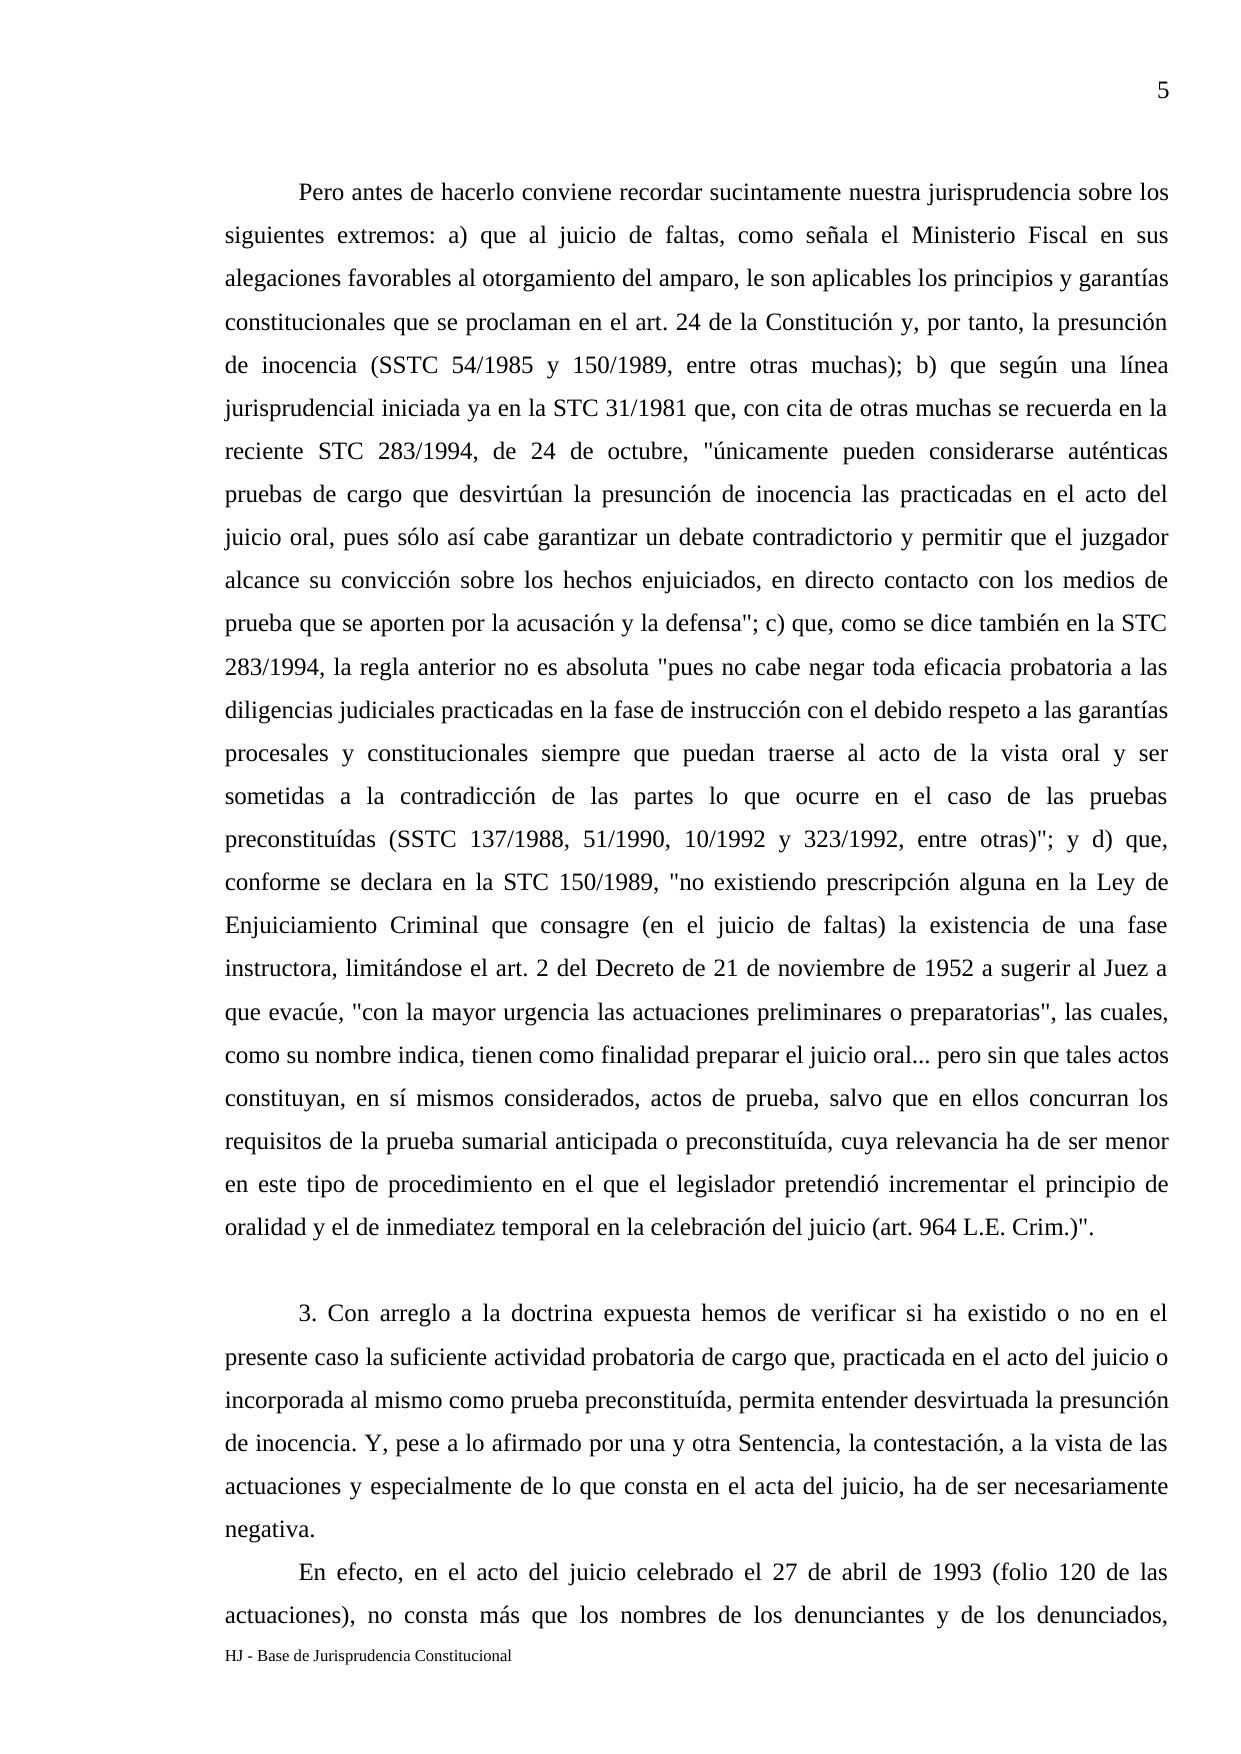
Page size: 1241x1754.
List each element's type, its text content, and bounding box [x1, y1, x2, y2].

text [224, 1557, 1169, 1629]
text 3. Con arreglo a la doctrina expuesta hemos de verificar si ha existido o no en el presente caso la suficiente actividad probatoria de cargo que, practicada en el acto del juicio o incorporada al mismo como prueba preconstituída, permita entender desvirtuada la presunción de inocencia. Y, pese a lo afirmado por una y otra Sentencia, la contestación, a la vista de las actuaciones y especialmente de lo que consta en el acta del juicio, ha de ser necesariamente negativa. [224, 1298, 1169, 1543]
text Pero antes de hacerlo conviene recordar sucintamente nuestra jurisprudencia sobre los siguientes extremos: a) que al juicio de faltas, como señala el Ministerio Fiscal en sus alegaciones favorables al otorgamiento del amparo, le son aplicables los principios y garantías constitucionales que se proclaman en el art. 24 de la Constitución y, por tanto, la presunción de inocencia (SSTC 54/1985 y 150/1989, entre otras muchas); b) que según una línea jurisprudencial iniciada ya en la STC 31/1981 que, con cita de otras muchas se recuerda en la reciente STC 283/1994, de 24 de octubre, "únicamente pueden considerarse auténticas pruebas de cargo que desvirtúan la presunción de inocencia las practicadas en el acto del juicio oral, pues sólo así cabe garantizar un debate contradictorio y permitir que el juzgador alcance su convicción sobre los hechos enjuiciados, en directo contacto con los medios de prueba que se aporten por la acusación y la defensa"; c) que, como se dice también en la STC 283/1994, la regla anterior no es absoluta "pues no cabe negar toda eficacia probatoria a las diligencias judiciales practicadas en la fase de instrucción con el debido respeto a las garantías procesales y constitucionales siempre que puedan traerse al acto de la vista oral y ser sometidas a la contradicción de las partes lo que ocurre en el caso de las pruebas preconstituídas (SSTC 137/1988, 51/1990, 10/1992 y 323/1992, entre otras)"; y d) que, conforme se declara en la STC 150/1989, "no existiendo prescripción alguna en la Ley de Enjuiciamiento Criminal que consagre (en el juicio de faltas) la existencia de una fase instructora, limitándose el art. 2 del Decreto de 21 de noviembre de 1952 a sugerir al Juez a que evacúe, "con la mayor urgencia las actuaciones preliminares o preparatorias", las cuales, como su nombre indica, tienen como finalidad preparar el juicio oral... pero sin que tales actos constituyan, en sí mismos considerados, actos de prueba, salvo que en ellos concurran los requisitos de la prueba sumarial anticipada o preconstituída, cuya relevancia ha de ser menor en este tipo de procedimiento en el que el legislador pretendió incrementar el principio de oralidad y el de inmediatez temporal en la celebración del juicio (art. 964 L.E. Crim.)". [224, 177, 1169, 1241]
